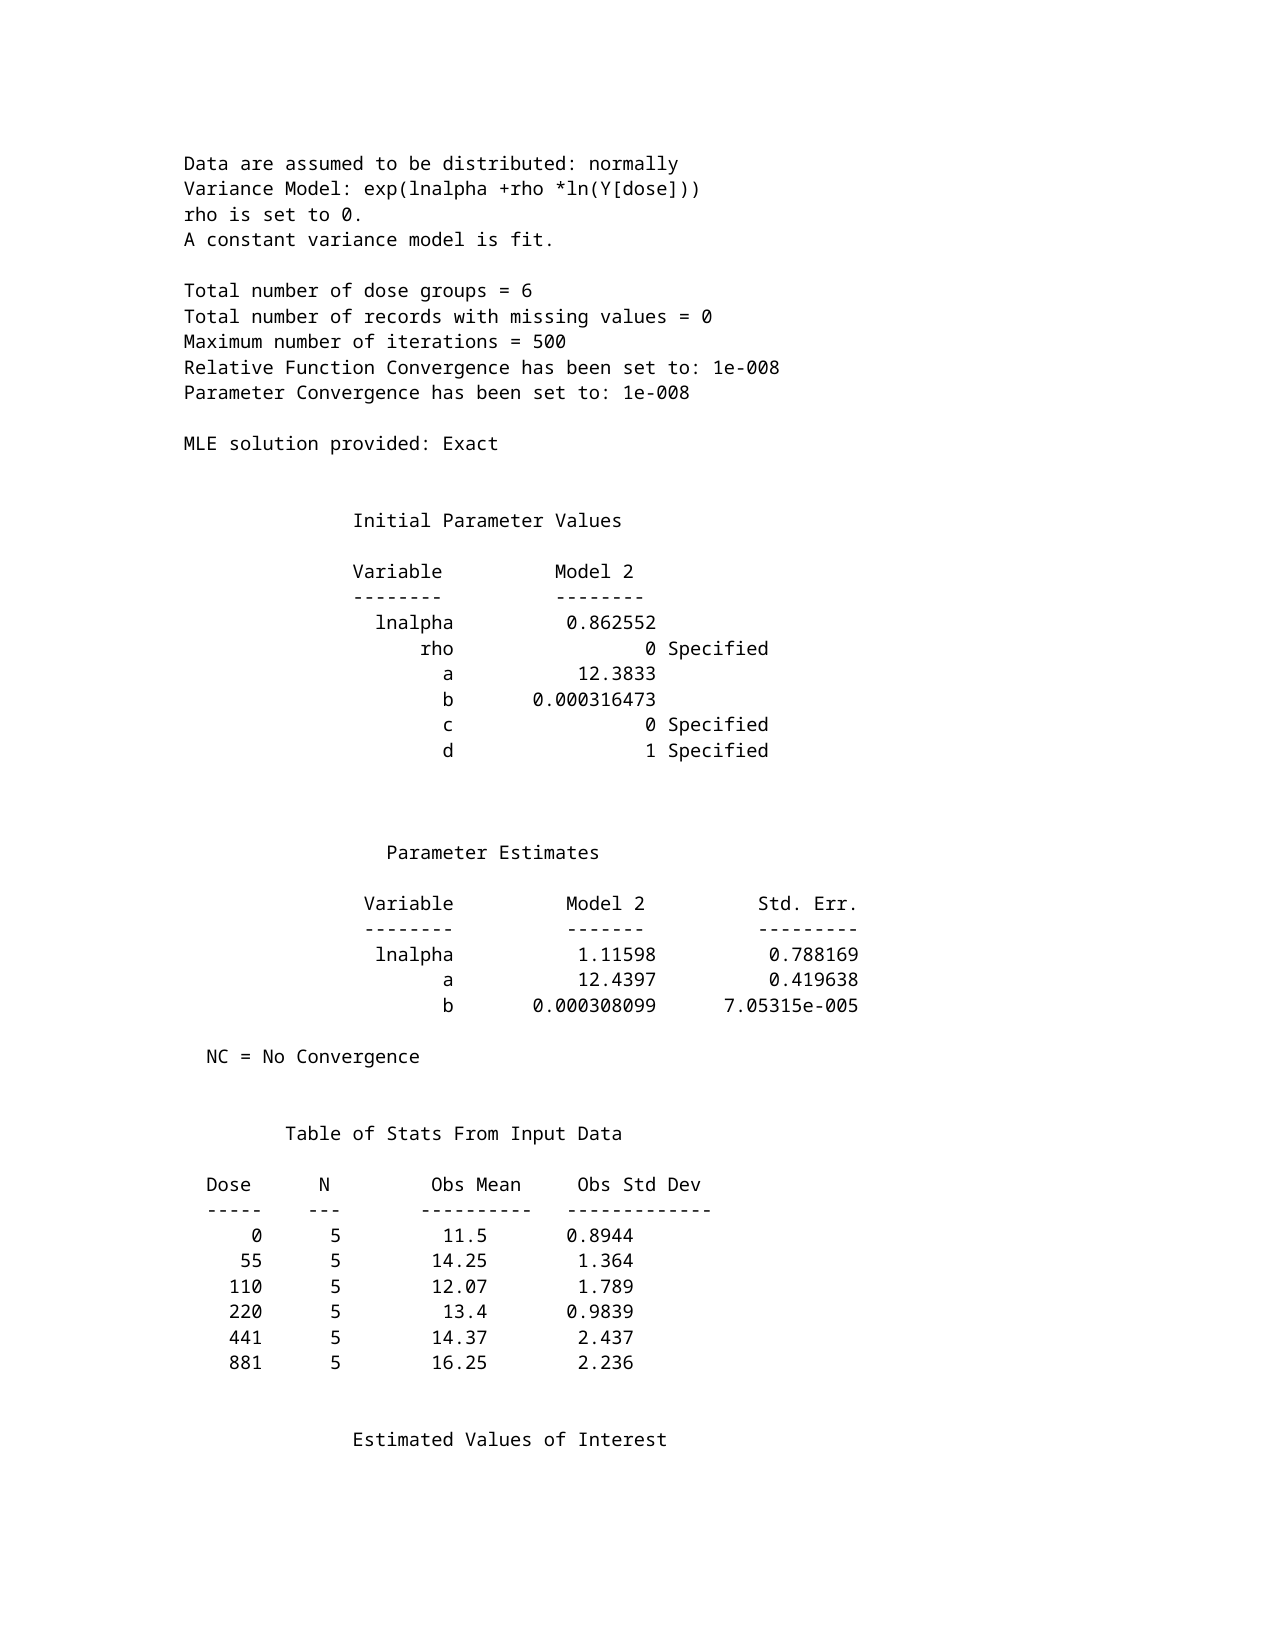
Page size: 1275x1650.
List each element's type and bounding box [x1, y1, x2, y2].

text [150, 150, 1125, 1477]
